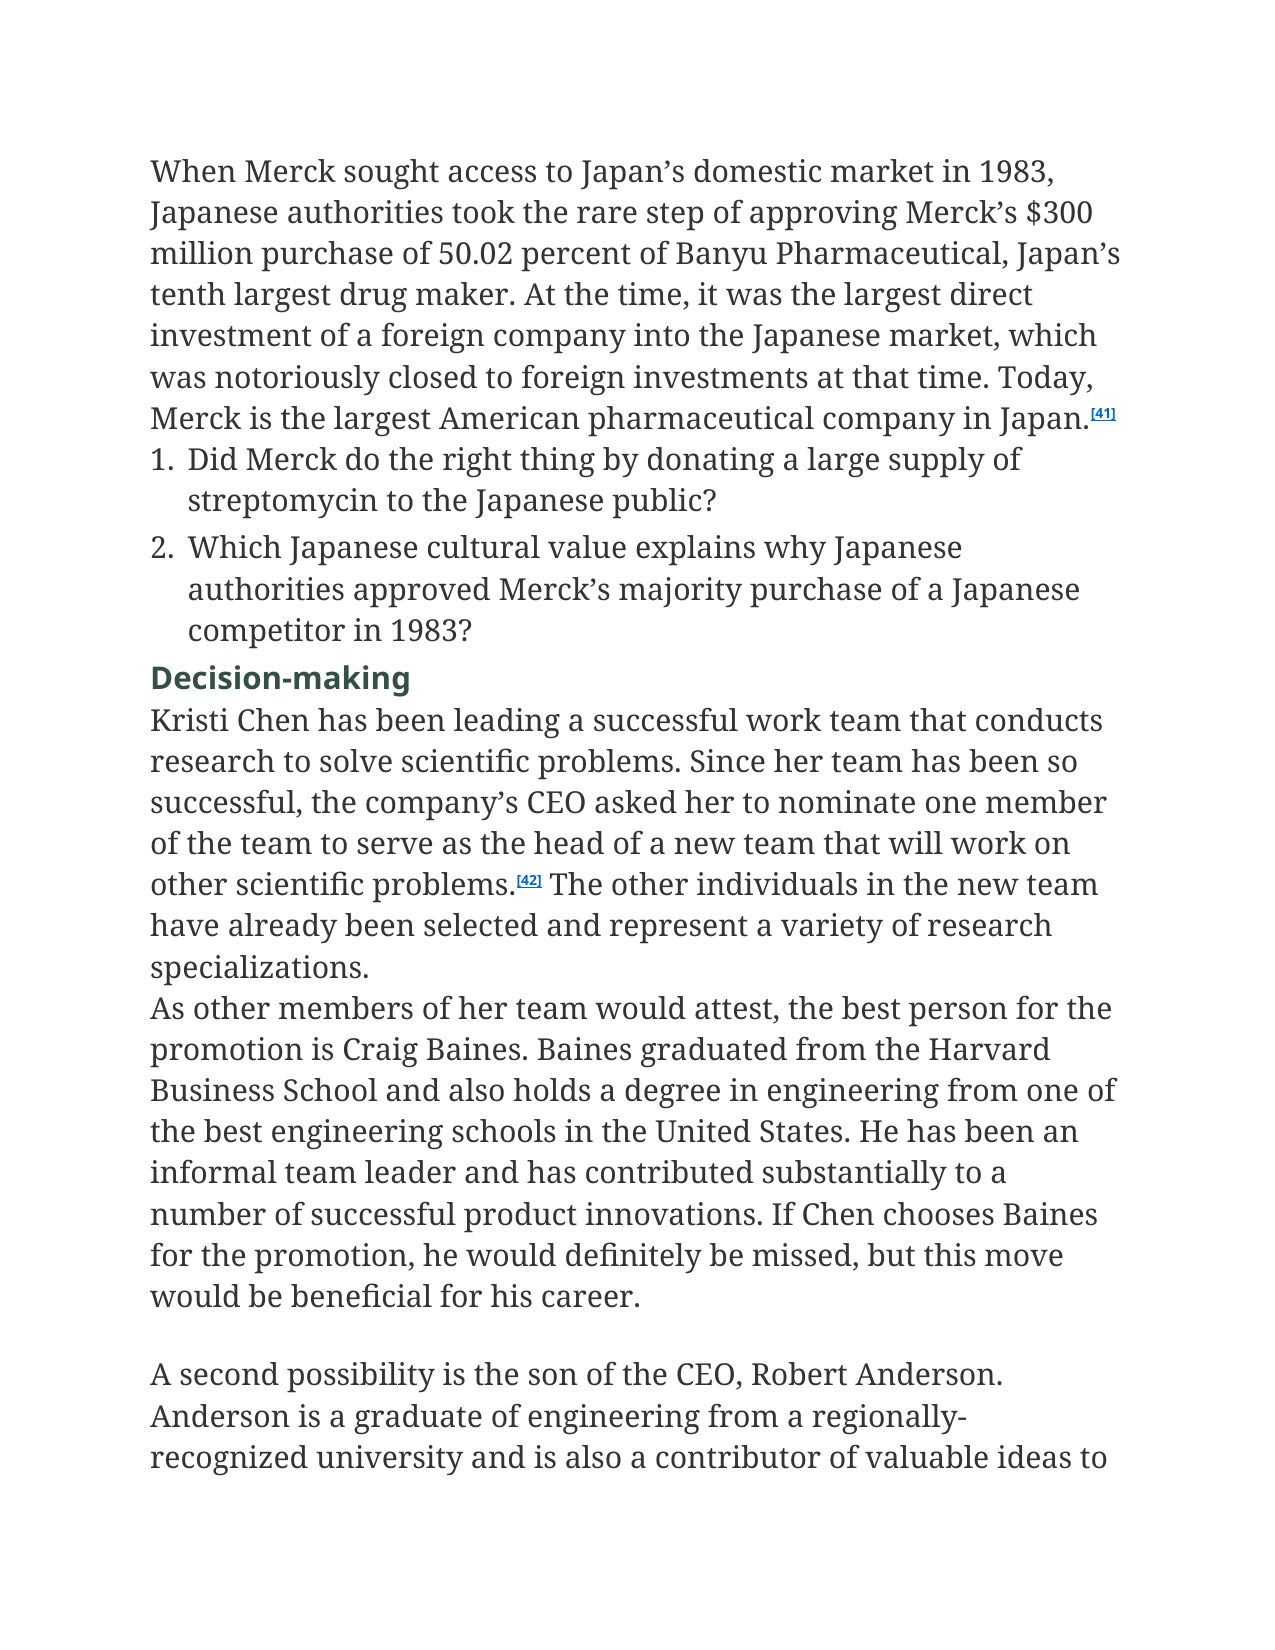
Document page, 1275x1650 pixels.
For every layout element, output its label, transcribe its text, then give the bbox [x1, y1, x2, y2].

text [150, 1353, 1125, 1477]
list Did Merck do the right thing by donating a large supply of streptomycin to the Japanese public? [150, 438, 1125, 520]
text As other members of her team would attest, the best person for the promotion is Craig Baines. Baines graduated from the Harvard Business School and also holds a degree in engineering from one of the best engineering schools in the United States. He has been an informal team leader and has contributed substantially to a number of successful product innovations. If Chen chooses Baines for the promotion, he would definitely be missed, but this move would be beneficial for his career. [150, 987, 1125, 1316]
text Kristi Chen has been leading a successful work team that conducts research to solve scientific problems. Since her team has been so successful, the company’s CEO asked her to nominate one member of the team to serve as the head of a new team that will work on other scientific problems.[42] The other individuals in the new team have already been selected and represent a variety of research specializations. [150, 699, 1125, 987]
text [150, 150, 1125, 438]
text Decision-making [150, 656, 1125, 699]
list Which Japanese cultural value explains why Japanese authorities approved Merck’s majority purchase of a Japanese competitor in 1983? [150, 527, 1125, 650]
